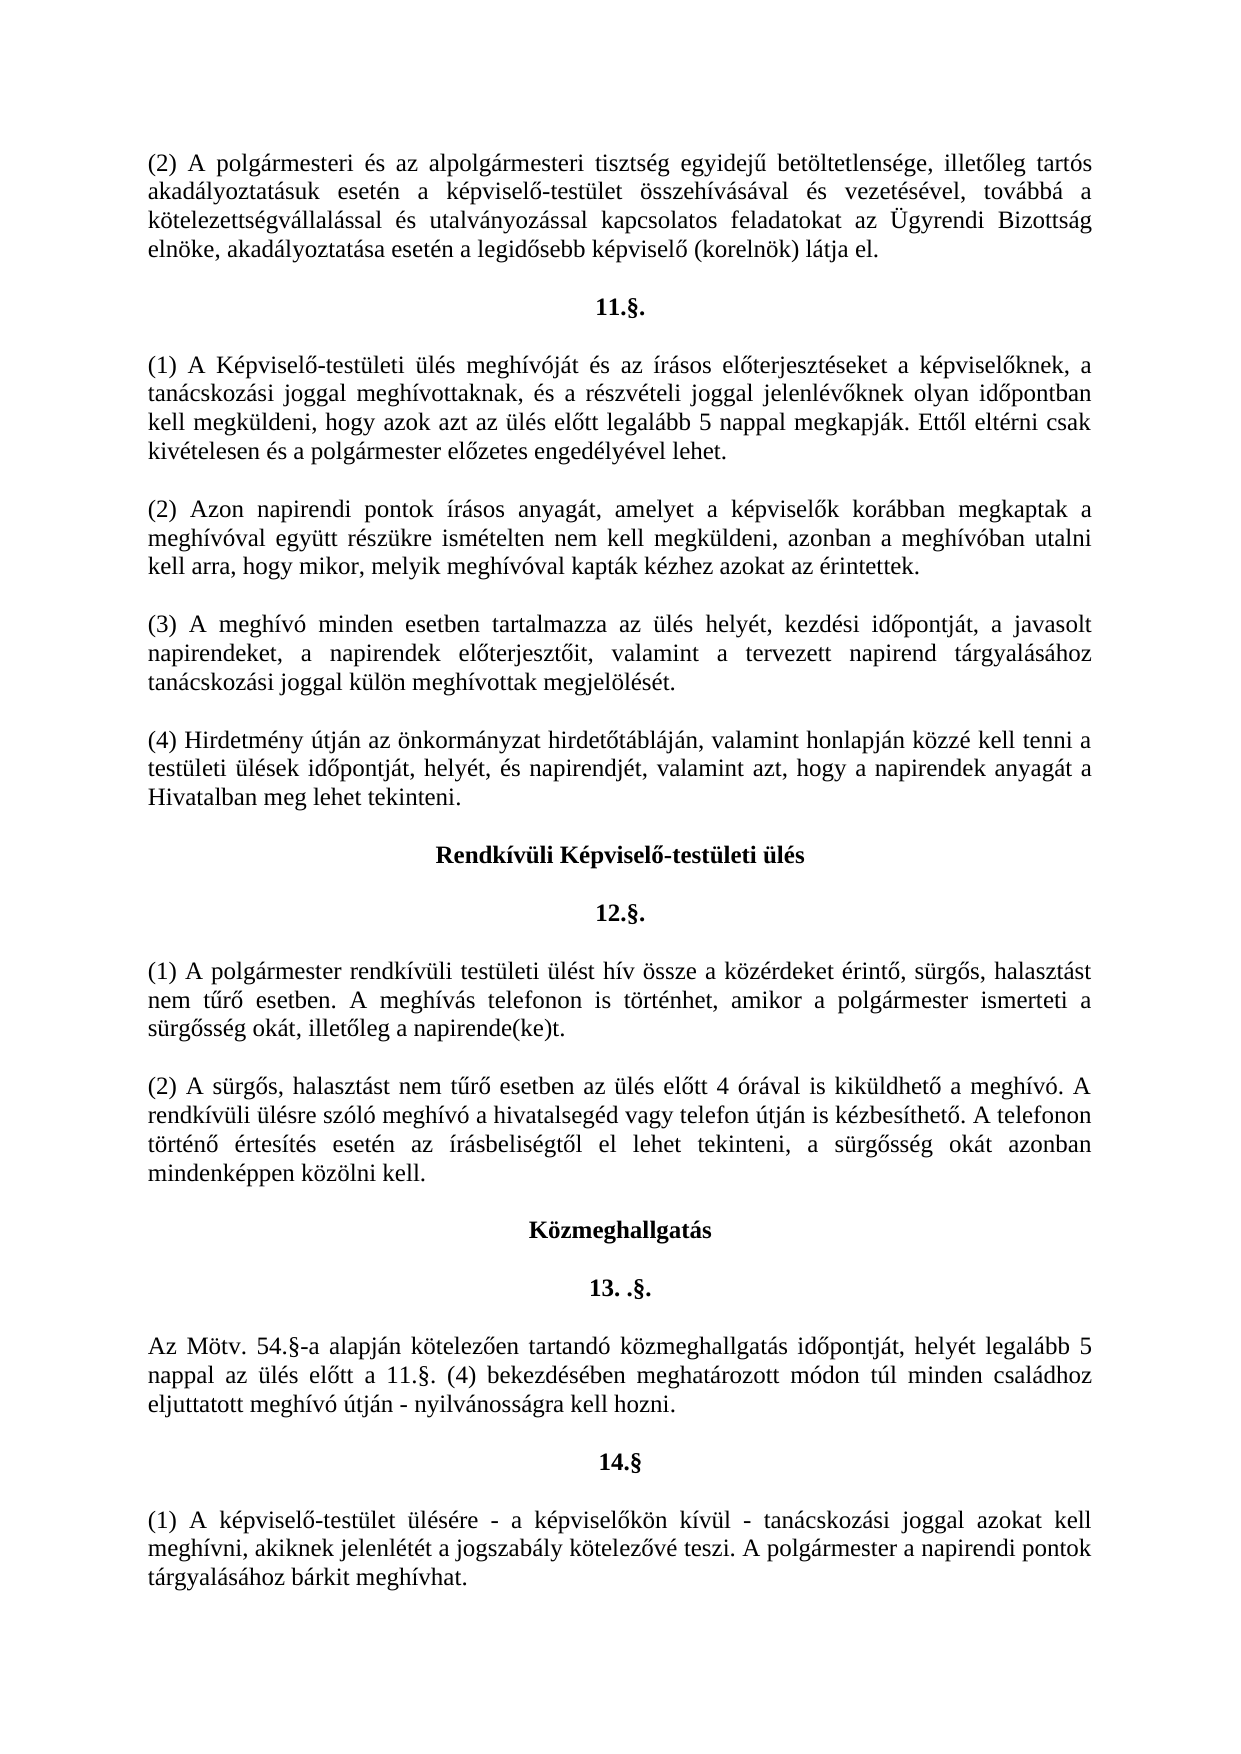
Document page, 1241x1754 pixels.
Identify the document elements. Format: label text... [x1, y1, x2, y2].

text (1) A polgármester rendkívüli testületi ülést hív össze a közérdeket érintő, sürgős, halasztást nem tűrő esetben. A meghívás telefonon is történhet, amikor a polgármester ismerteti a sürgősség okát, illetőleg a napirende(ke)t. [148, 956, 1093, 1042]
text (4) Hirdetmény útján az önkormányzat hirdetőtábláján, valamint honlapján közzé kell tenni a testületi ülések időpontját, helyét, és napirendjét, valamint azt, hogy a napirendek anyagát a Hivatalban meg lehet tekinteni. [148, 725, 1093, 811]
text (2) A polgármesteri és az alpolgármesteri tisztség egyidejű betöltetlensége, illetőleg tartós akadályoztatásuk esetén a képviselő-testület összehívásával és vezetésével, továbbá a kötelezettségvállalással és utalványozással kapcsolatos feladatokat az Ügyrendi Bizottság elnöke, akadályoztatása esetén a legidősebb képviselő (korelnök) látja el. [148, 148, 1093, 263]
text 14.§ [148, 1447, 1093, 1476]
text (2) A sürgős, halasztást nem tűrő esetben az ülés előtt 4 órával is kiküldhető a meghívó. A rendkívüli ülésre szóló meghívó a hivatalsegéd vagy telefon útján is kézbesíthető. A telefonon történő értesítés esetén az írásbeliségtől el lehet tekinteni, a sürgősség okát azonban mindenképpen közölni kell. [148, 1071, 1093, 1186]
text Az Mötv. 54.§-a alapján kötelezően tartandó közmeghallgatás időpontját, helyét legalább 5 nappal az ülés előtt a 11.§. (4) bekezdésében meghatározott módon túl minden családhoz eljuttatott meghívó útján - nyilvánosságra kell hozni. [148, 1331, 1093, 1418]
text (2) Azon napirendi pontok írásos anyagát, amelyet a képviselők korábban megkaptak a meghívóval együtt részükre ismételten nem kell megküldeni, azonban a meghívóban utalni kell arra, hogy mikor, melyik meghívóval kapták kézhez azokat az érintettek. [148, 494, 1093, 580]
text Közmeghallgatás [148, 1216, 1093, 1244]
text (1) A képviselő-testület ülésére - a képviselőkön kívül - tanácskozási joggal azokat kell meghívni, akiknek jelenlétét a jogszabály kötelezővé teszi. A polgármester a napirendi pontok tárgyalásához bárkit meghívhat. [148, 1505, 1093, 1591]
text (1) A Képviselő-testületi ülés meghívóját és az írásos előterjesztéseket a képviselőknek, a tanácskozási joggal meghívottaknak, és a részvételi joggal jelenlévőknek olyan időpontban kell megküldeni, hogy azok azt az ülés előtt legalább 5 nappal megkapják. Ettől eltérni csak kivételesen és a polgármester előzetes engedélyével lehet. [148, 350, 1093, 465]
text 11.§. [148, 292, 1093, 321]
text (3) A meghívó minden esetben tartalmazza az ülés helyét, kezdési időpontját, a javasolt napirendeket, a napirendek előterjesztőit, valamint a tervezett napirend tárgyalásához tanácskozási joggal külön meghívottak megjelölését. [148, 609, 1093, 696]
text 12.§. [148, 898, 1093, 927]
text 13. .§. [148, 1273, 1093, 1302]
text Rendkívüli Képviselő-testületi ülés [148, 840, 1093, 869]
